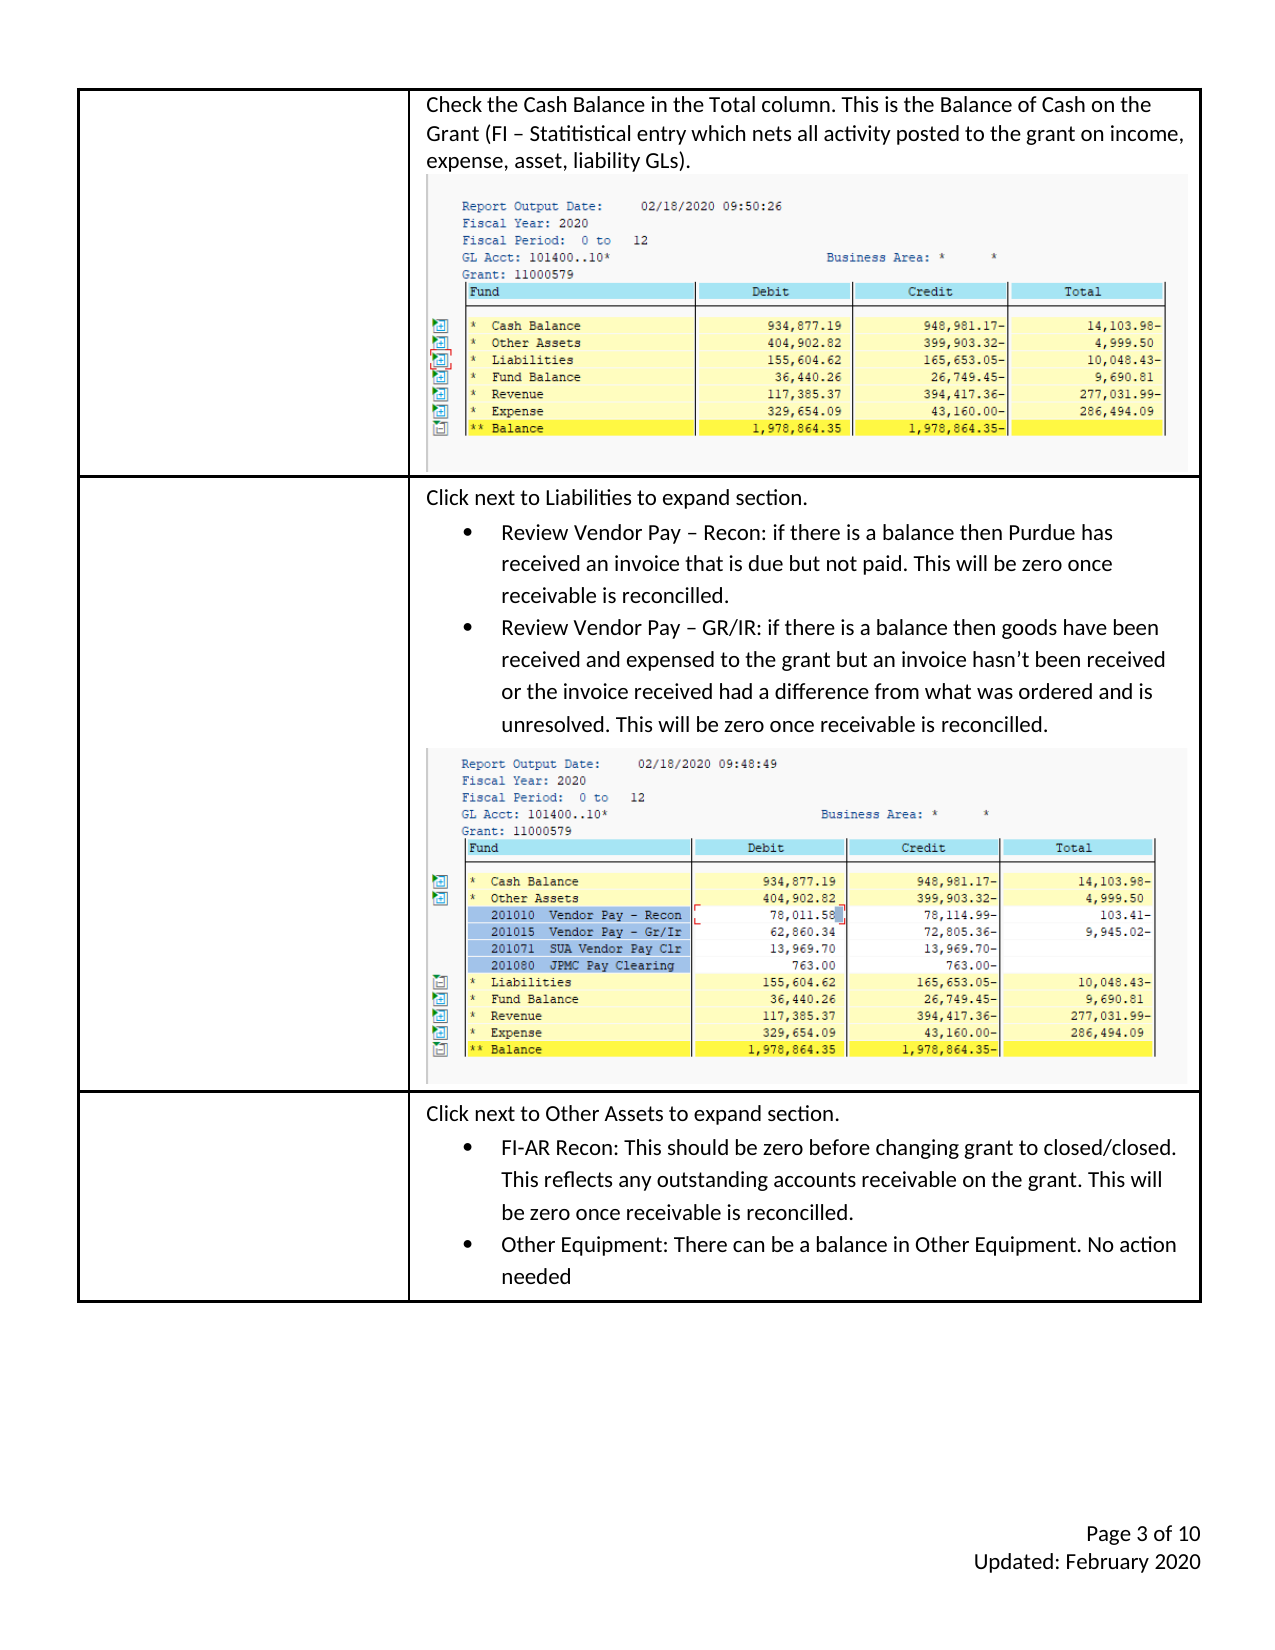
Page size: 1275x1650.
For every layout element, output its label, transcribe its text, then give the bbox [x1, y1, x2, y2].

picture [426, 174, 1188, 472]
table_header [80, 91, 408, 474]
table_cell Click next to Liabilities to expand section. Review Vendor Pay – Recon: if there is a balance then Purdue has received an invoice that is due but not paid. This will be zero once receivable is reconcilled. Review Vendor Pay – GR/IR: if there is a balance then goods have been received and expensed to the grant but an invoice hasn’t been received or the invoice received had a difference from what was ordered and is unresolved. This will be zero once receivable is reconcilled. [410, 478, 1199, 1090]
table_cell [80, 1093, 408, 1300]
table_header Check the Cash Balance in the Total column. This is the Balance of Cash on the Grant (FI – Statitistical entry which nets all activity posted to the grant on income, expense, asset, liability GLs). [410, 91, 1199, 474]
table_cell [80, 478, 408, 1090]
picture [426, 748, 1188, 1084]
table_cell Click next to Other Assets to expand section. FI-AR Recon: This should be zero before changing grant to closed/closed. This reflects any outstanding accounts receivable on the grant. This will be zero once receivable is reconcilled. Other Equipment: There can be a balance in Other Equipment. No action needed [410, 1093, 1199, 1300]
